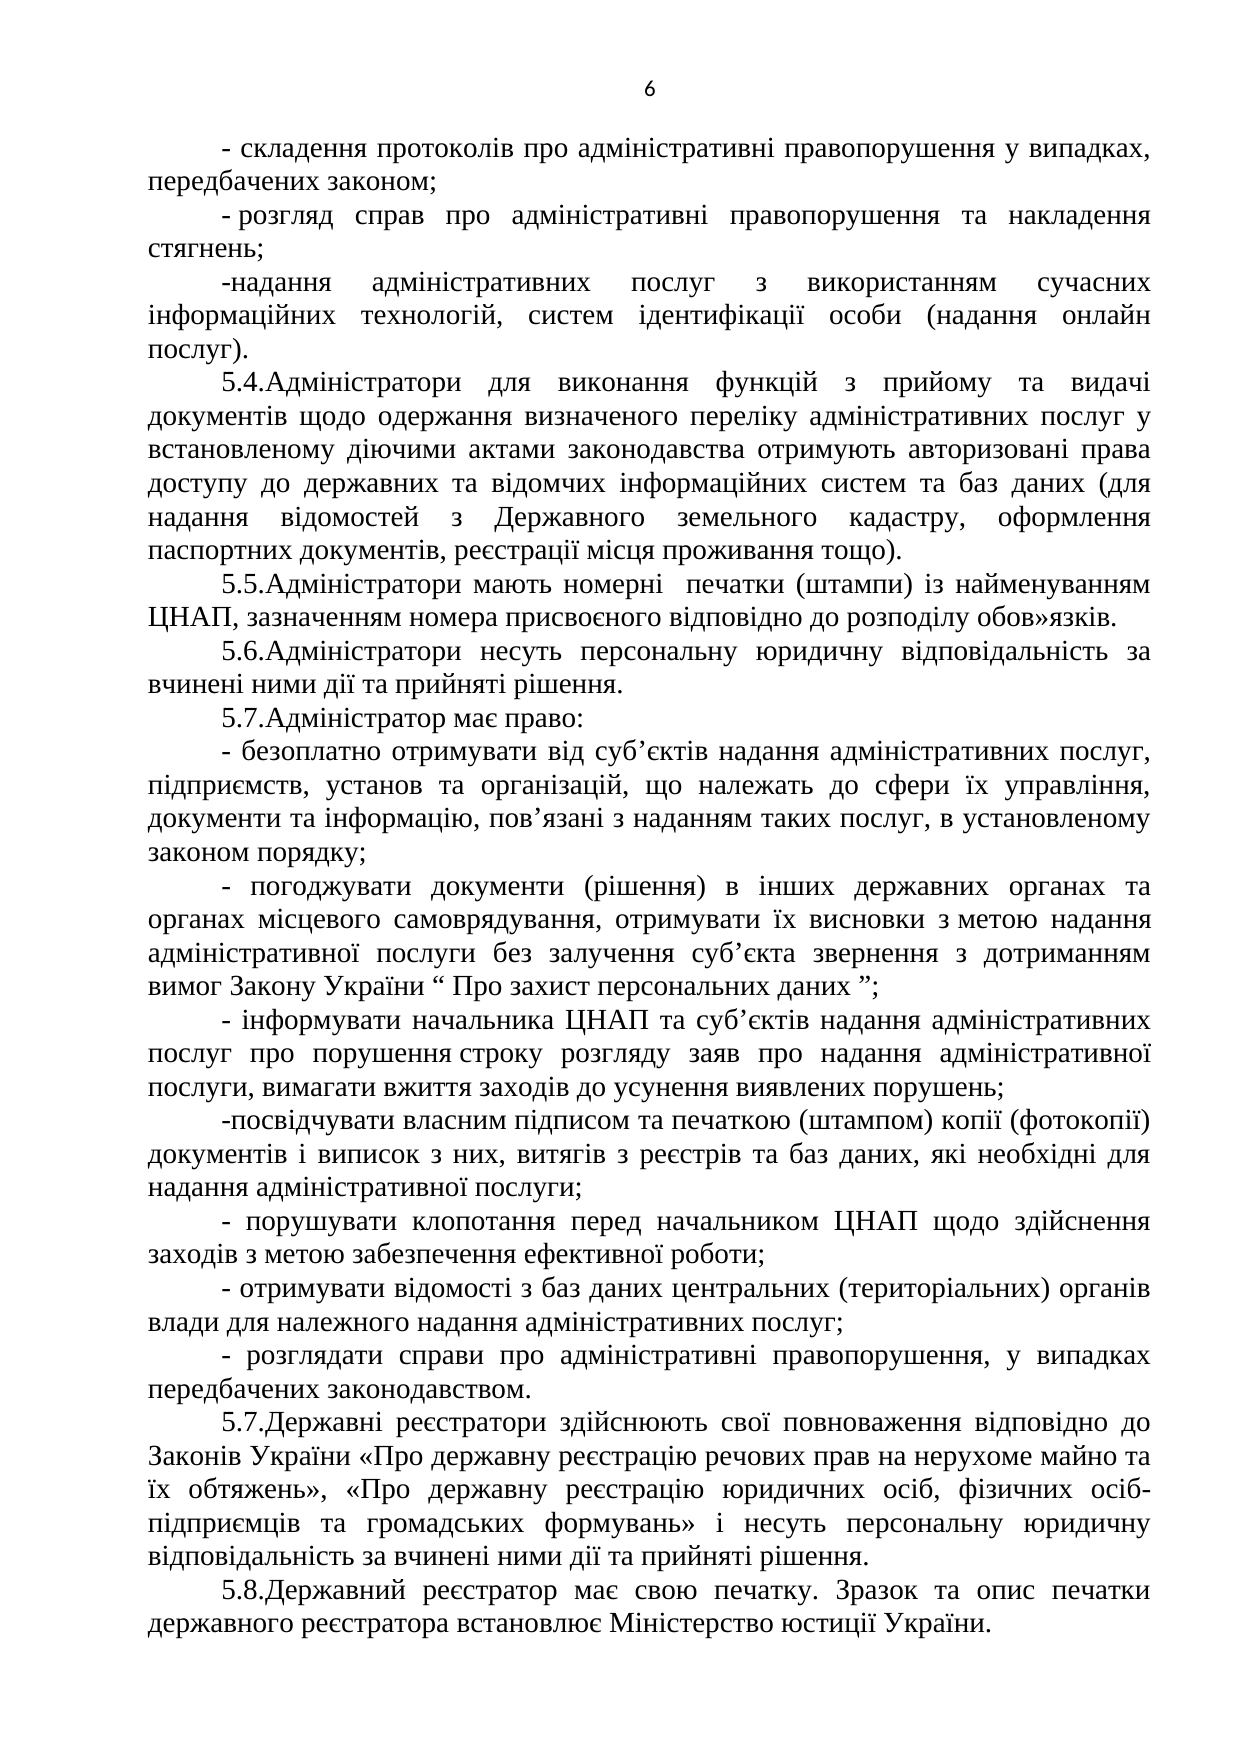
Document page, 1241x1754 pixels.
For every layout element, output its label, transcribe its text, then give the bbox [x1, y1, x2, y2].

text 5.7.Державні реєстратори здійснюють свої повноваження відповідно до Законів України «Про державну реєстрацію речових прав на нерухоме майно та їх обтяжень», «Про державну реєстрацію юридичних осіб, фізичних осіб-підприємців та громадських формувань» і несуть персональну юридичну відповідальність за вчинені ними дії та прийняті рішення. [148, 1404, 1152, 1572]
text - порушувати клопотання перед начальником ЦНАП щодо здійснення заходів з метою забезпечення ефективної роботи; [148, 1203, 1152, 1270]
text 5.5.Адміністратори мають номерні печатки (штампи) із найменуванням ЦНАП, зазначенням номера присвоєного відповідно до розподілу обов»язків. [148, 566, 1152, 633]
text - безоплатно отримувати від суб’єктів надання адміністративних послуг, підприємств, установ та організацій, що належать до сфери їх управління, документи та інформацію, пов’язані з наданням таких послуг, в установленому законом порядку; [148, 733, 1152, 868]
text - розгляд справ про адміністративні правопорушення та накладення стягнень; [148, 197, 1152, 264]
text - розглядати справи про адміністративні правопорушення, у випадках передбачених законодавством. [148, 1337, 1152, 1404]
text - отримувати відомості з баз даних центральних (територіальних) органів влади для належного надання адміністративних послуг; [148, 1270, 1152, 1337]
text - інформувати начальника ЦНАП та суб’єктів надання адміністративних послуг про порушення строку розгляду заяв про надання адміністративної послуги, вимагати вжиття заходів до усунення виявлених порушень; [148, 1002, 1152, 1102]
text -надання адміністративних послуг з використанням сучасних інформаційних технологій, систем ідентифікації особи (надання онлайн послуг). [148, 264, 1152, 364]
text 5.7.Адміністратор має право: [148, 700, 1152, 733]
text 5.4.Адміністратори для виконання функцій з прийому та видачі документів щодо одержання визначеного переліку адміністративних послуг у встановленому діючими актами законодавства отримують авторизовані права доступу до державних та відомчих інформаційних систем та баз даних (для надання відомостей з Державного земельного кадастру, оформлення паспортних документів, реєстрації місця проживання тощо). [148, 364, 1152, 566]
text - складення протоколів про адміністративні правопорушення у випадках, передбачених законом; [148, 130, 1152, 197]
text - погоджувати документи (рішення) в інших державних органах та органах місцевого самоврядування, отримувати їх висновки з метою надання адміністративної послуги без залучення суб’єкта звернення з дотриманням вимог Закону України “ Про захист персональних даних ”; [148, 868, 1152, 1002]
text 5.8.Державний реєстратор має свою печатку. Зразок та опис печатки державного реєстратора встановлює Міністерство юстиції України. [148, 1572, 1152, 1639]
text -посвідчувати власним підписом та печаткою (штампом) копії (фотокопії) документів і виписок з них, витягів з реєстрів та баз даних, які необхідні для надання адміністративної послуги; [148, 1102, 1152, 1203]
text 5.6.Адміністратори несуть персональну юридичну відповідальність за вчинені ними дії та прийняті рішення. [148, 633, 1152, 700]
